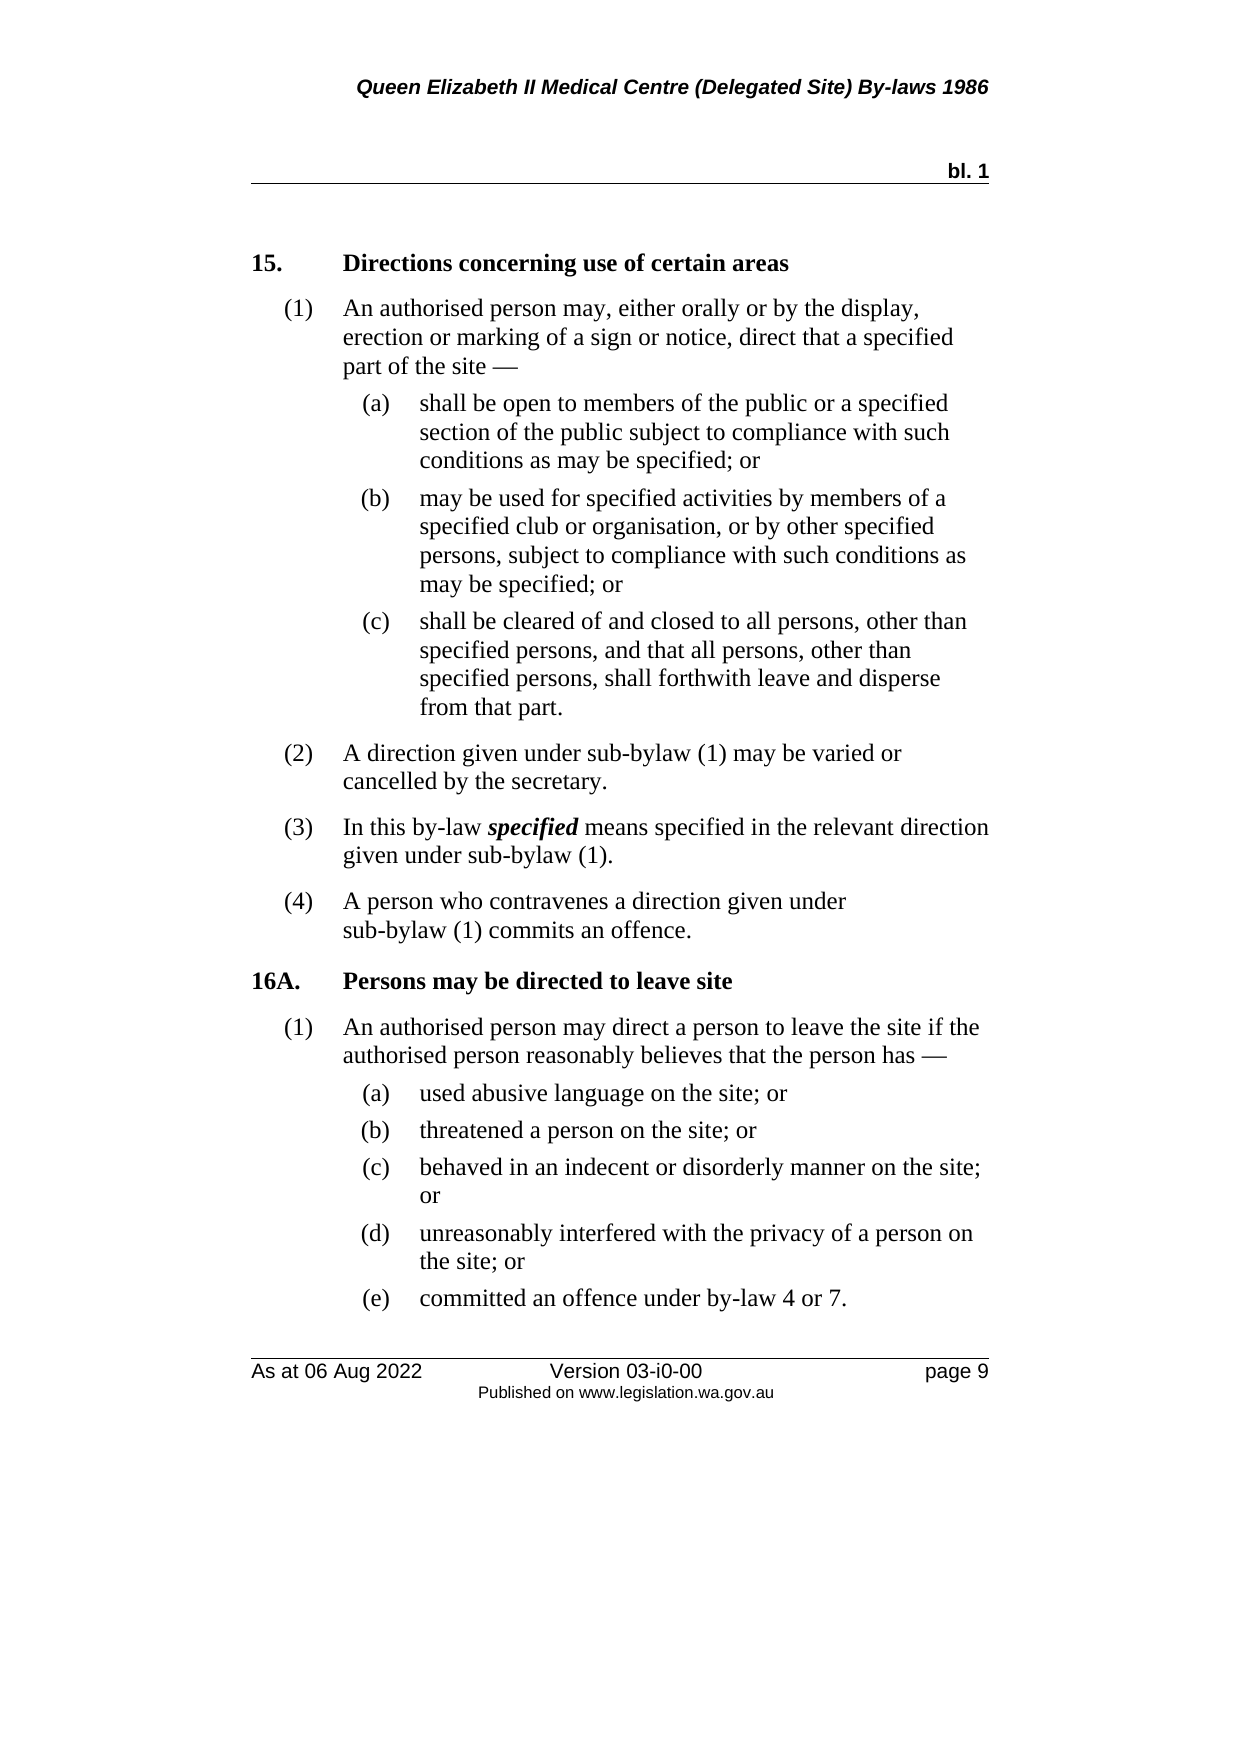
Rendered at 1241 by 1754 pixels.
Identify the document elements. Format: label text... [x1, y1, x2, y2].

subtitle 16A. Persons may be directed to leave site [251, 966, 989, 995]
text (e) committed an offence under by-law 4 or 7. [251, 1283, 989, 1312]
subtitle 15. Directions concerning use of certain areas [251, 248, 989, 277]
text (b) threatened a person on the site; or [251, 1115, 989, 1143]
text (c) behaved in an indecent or disorderly manner on the site; or [251, 1152, 989, 1209]
text (d) unreasonably interfered with the privacy of a person on the site; or [251, 1218, 989, 1275]
text (a) used abusive language on the site; or [251, 1078, 989, 1106]
text (2) A direction given under sub-bylaw (1) may be varied or cancelled by the secretary. [251, 738, 989, 795]
text (4) A person who contravenes a direction given under sub-bylaw (1) commits an offence. [251, 886, 989, 943]
text (1) An authorised person may, either orally or by the display, erection or marking of a sign or notice, direct that a specified part of the site — [251, 293, 989, 380]
text (a) shall be open to members of the public or a specified section of the public subject to compliance with such conditions as may be specified; or [251, 388, 989, 474]
text (c) shall be cleared of and closed to all persons, other than specified persons, and that all persons, other than specified persons, shall forthwith leave and disperse from that part. [251, 606, 989, 721]
text (b) may be used for specified activities by members of a specified club or organisation, or by other specified persons, subject to compliance with such conditions as may be specified; or [251, 483, 989, 598]
text (1) An authorised person may direct a person to leave the site if the authorised person reasonably believes that the person has — [251, 1012, 989, 1069]
text (3) In this by-law specified means specified in the relevant direction given under sub-bylaw (1). [251, 812, 989, 869]
